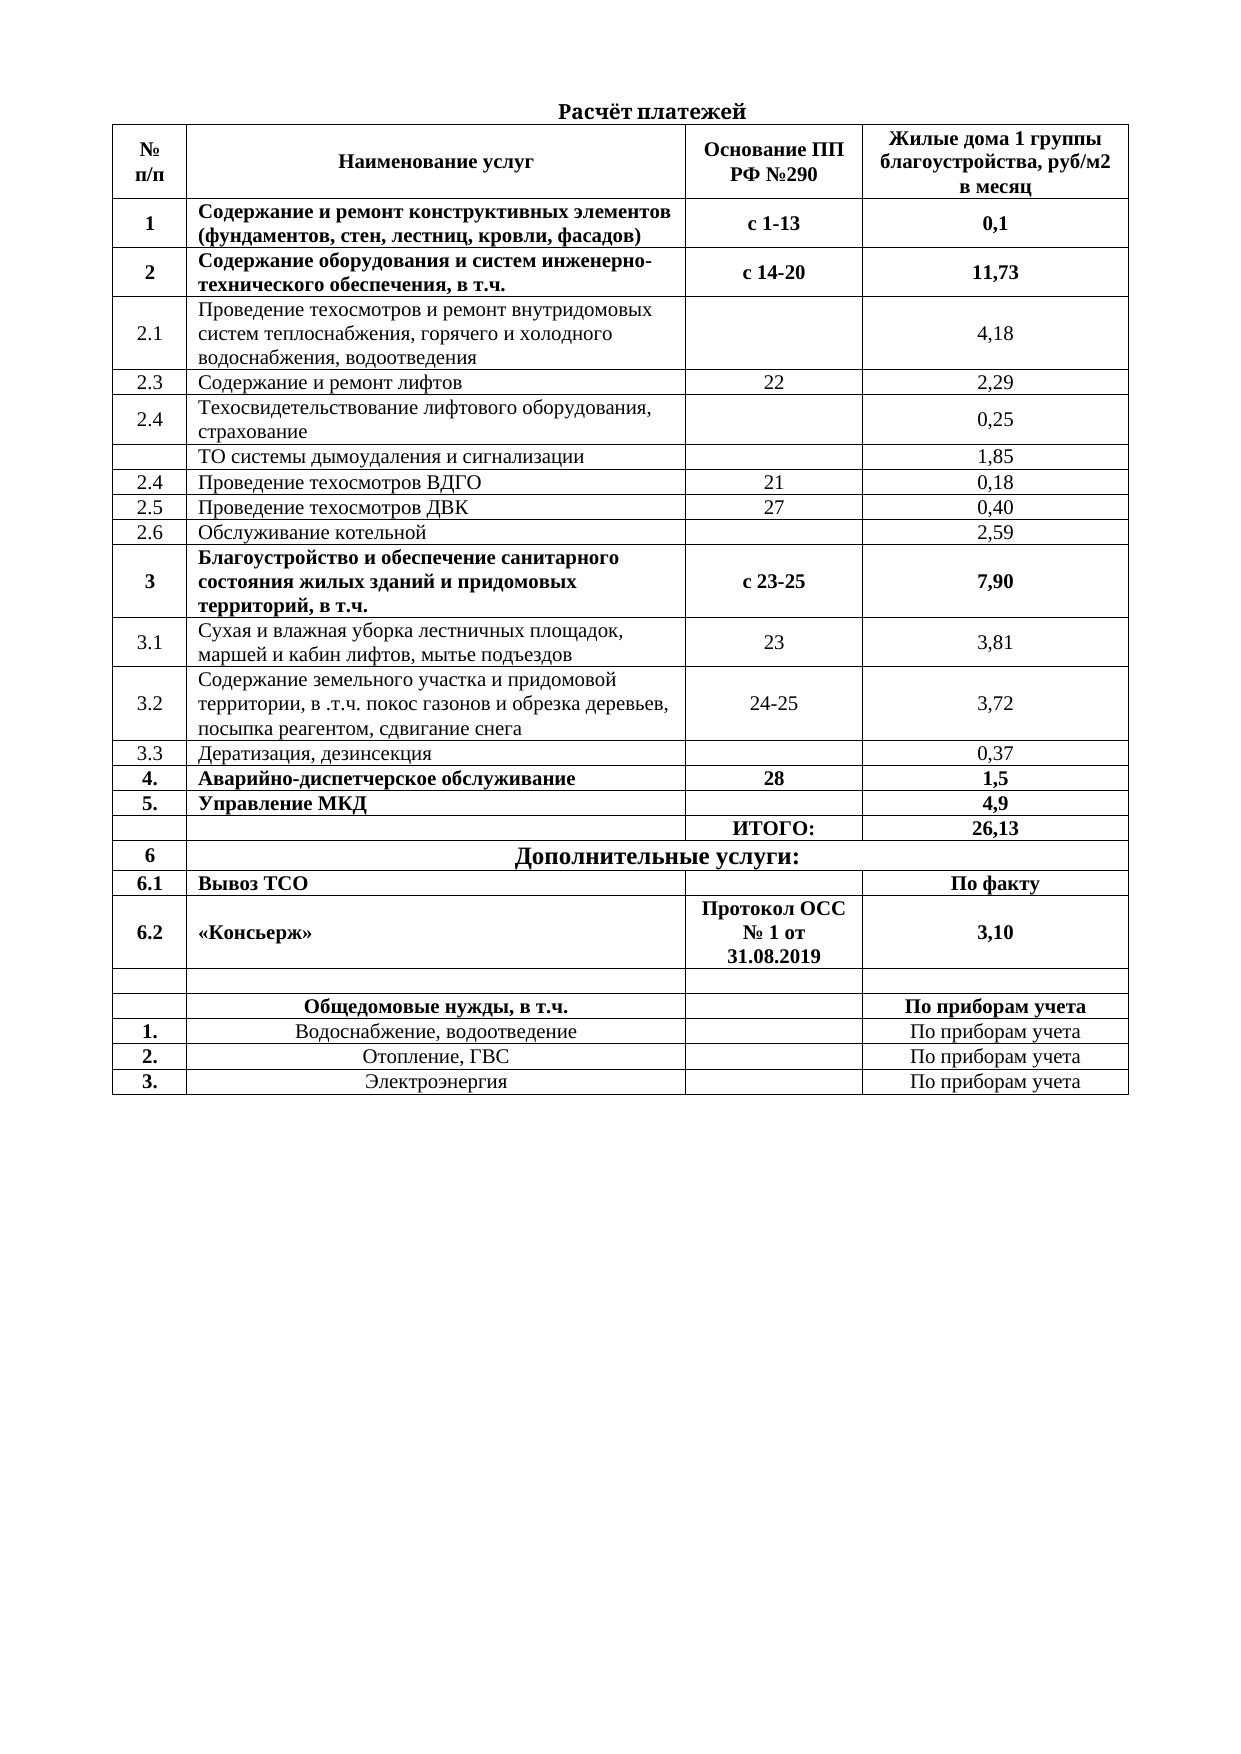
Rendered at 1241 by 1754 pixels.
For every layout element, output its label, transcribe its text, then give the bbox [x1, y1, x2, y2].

table_cell Проведение техосмотров ВДГО [187, 470, 685, 494]
table_cell 24-25 [686, 667, 862, 739]
table_cell Электроэнергия [187, 1070, 685, 1093]
table_cell Техосвидетельствование лифтового оборудования, страхование [187, 395, 685, 443]
table_cell [686, 1070, 862, 1093]
table_cell 0,1 [863, 199, 1128, 247]
table_cell [113, 445, 186, 468]
table_cell 3.1 [113, 618, 186, 666]
table_cell По факту [863, 871, 1128, 895]
table_cell 11,73 [863, 248, 1128, 296]
table_cell 0,25 [863, 395, 1128, 443]
table_cell Сухая и влажная уборка лестничных площадок, маршей и кабин лифтов, мытье подъездов [187, 618, 685, 666]
table_header Основание ПП РФ №290 [686, 125, 862, 198]
table_cell Содержание оборудования и систем инженерно-технического обеспечения, в т.ч. [187, 248, 685, 296]
table_cell [863, 969, 1128, 993]
table_cell 3 [113, 545, 186, 617]
table_cell «Консьерж» [187, 896, 685, 968]
table_cell 1 [113, 199, 186, 247]
table_cell 2.3 [113, 370, 186, 394]
table_cell По приборам учета [863, 1070, 1128, 1093]
table_cell 0,37 [863, 741, 1128, 764]
table_cell [686, 297, 862, 369]
table_cell [113, 994, 186, 1018]
table_cell Водоснабжение, водоотведение [187, 1019, 685, 1043]
table_cell 22 [686, 370, 862, 394]
table_cell По приборам учета [863, 1044, 1128, 1068]
table_cell 27 [686, 495, 862, 519]
table_cell Протокол ОСС № 1 от 31.08.2019 [686, 896, 862, 968]
table_cell Содержание и ремонт конструктивных элементов (фундаментов, стен, лестниц, кровли, фасадов) [187, 199, 685, 247]
table_cell с 23-25 [686, 545, 862, 617]
table_cell 21 [686, 470, 862, 494]
table_cell [686, 741, 862, 764]
table_cell По приборам учета [863, 1019, 1128, 1043]
table_cell 2.4 [113, 395, 186, 443]
table_cell 3. [113, 1070, 186, 1093]
table_cell 6.1 [113, 871, 186, 895]
table_cell 2 [113, 248, 186, 296]
table_cell Дополнительные услуги: [187, 841, 1128, 870]
table_cell [686, 395, 862, 443]
table_cell 6 [113, 841, 186, 870]
table_cell 7,90 [863, 545, 1128, 617]
table_cell 23 [686, 618, 862, 666]
table_cell 4. [113, 766, 186, 790]
table_cell Отопление, ГВС [187, 1044, 685, 1068]
table_cell 2,29 [863, 370, 1128, 394]
table_cell 26,13 [863, 816, 1128, 840]
table_header Наименование услуг [187, 125, 685, 198]
table_cell По приборам учета [863, 994, 1128, 1018]
table_cell 2,59 [863, 520, 1128, 544]
table_cell 28 [686, 766, 862, 790]
table_cell ИТОГО: [686, 816, 862, 840]
table_cell [113, 816, 186, 840]
table_cell [686, 1044, 862, 1068]
table_header Жилые дома 1 группы благоустройства, руб/м2 в месяц [863, 125, 1128, 198]
table_cell 2.6 [113, 520, 186, 544]
table_cell [686, 969, 862, 993]
table_cell 2.5 [113, 495, 186, 519]
table_cell 3,81 [863, 618, 1128, 666]
table_cell [686, 994, 862, 1018]
table_cell Аварийно-диспетчерское обслуживание [187, 766, 685, 790]
table_cell Проведение техосмотров ДВК [187, 495, 685, 519]
table_cell 2.1 [113, 297, 186, 369]
table_cell Содержание земельного участка и придомовой территории, в .т.ч. покос газонов и обрезка деревьев, посыпка реагентом, сдвигание снега [187, 667, 685, 739]
table_cell с 14-20 [686, 248, 862, 296]
table_cell 2. [113, 1044, 186, 1068]
table_cell Общедомовые нужды, в т.ч. [187, 994, 685, 1018]
table_cell 1,5 [863, 766, 1128, 790]
table_cell 3,10 [863, 896, 1128, 968]
table_cell [686, 791, 862, 815]
table_cell [187, 816, 685, 840]
table_cell Обслуживание котельной [187, 520, 685, 544]
table_cell 2.4 [113, 470, 186, 494]
table_cell [113, 969, 186, 993]
table_cell Содержание и ремонт лифтов [187, 370, 685, 394]
table_cell [686, 1019, 862, 1043]
table_cell 6.2 [113, 896, 186, 968]
table_cell 3.2 [113, 667, 186, 739]
table_cell Благоустройство и обеспечение санитарного состояния жилых зданий и придомовых территорий, в т.ч. [187, 545, 685, 617]
table_cell ТО системы дымоудаления и сигнализации [187, 445, 685, 468]
table_cell [686, 520, 862, 544]
table_cell [686, 445, 862, 468]
subtitle Расчёт платежей [177, 98, 1127, 124]
table_cell 4,18 [863, 297, 1128, 369]
table_cell 3.3 [113, 741, 186, 764]
table_cell [187, 969, 685, 993]
table_cell [686, 871, 862, 895]
table_cell Дератизация, дезинсекция [187, 741, 685, 764]
table_cell 5. [113, 791, 186, 815]
table_cell 0,18 [863, 470, 1128, 494]
table_cell 1. [113, 1019, 186, 1043]
table_cell 0,40 [863, 495, 1128, 519]
table_cell 1,85 [863, 445, 1128, 468]
table_cell 3,72 [863, 667, 1128, 739]
table_cell Вывоз ТСО [187, 871, 685, 895]
table_cell Проведение техосмотров и ремонт внутридомовых систем теплоснабжения, горячего и холодного водоснабжения, водоотведения [187, 297, 685, 369]
table_cell с 1-13 [686, 199, 862, 247]
table_cell Управление МКД [187, 791, 685, 815]
table_cell 4,9 [863, 791, 1128, 815]
table_header № п/п [113, 125, 186, 198]
